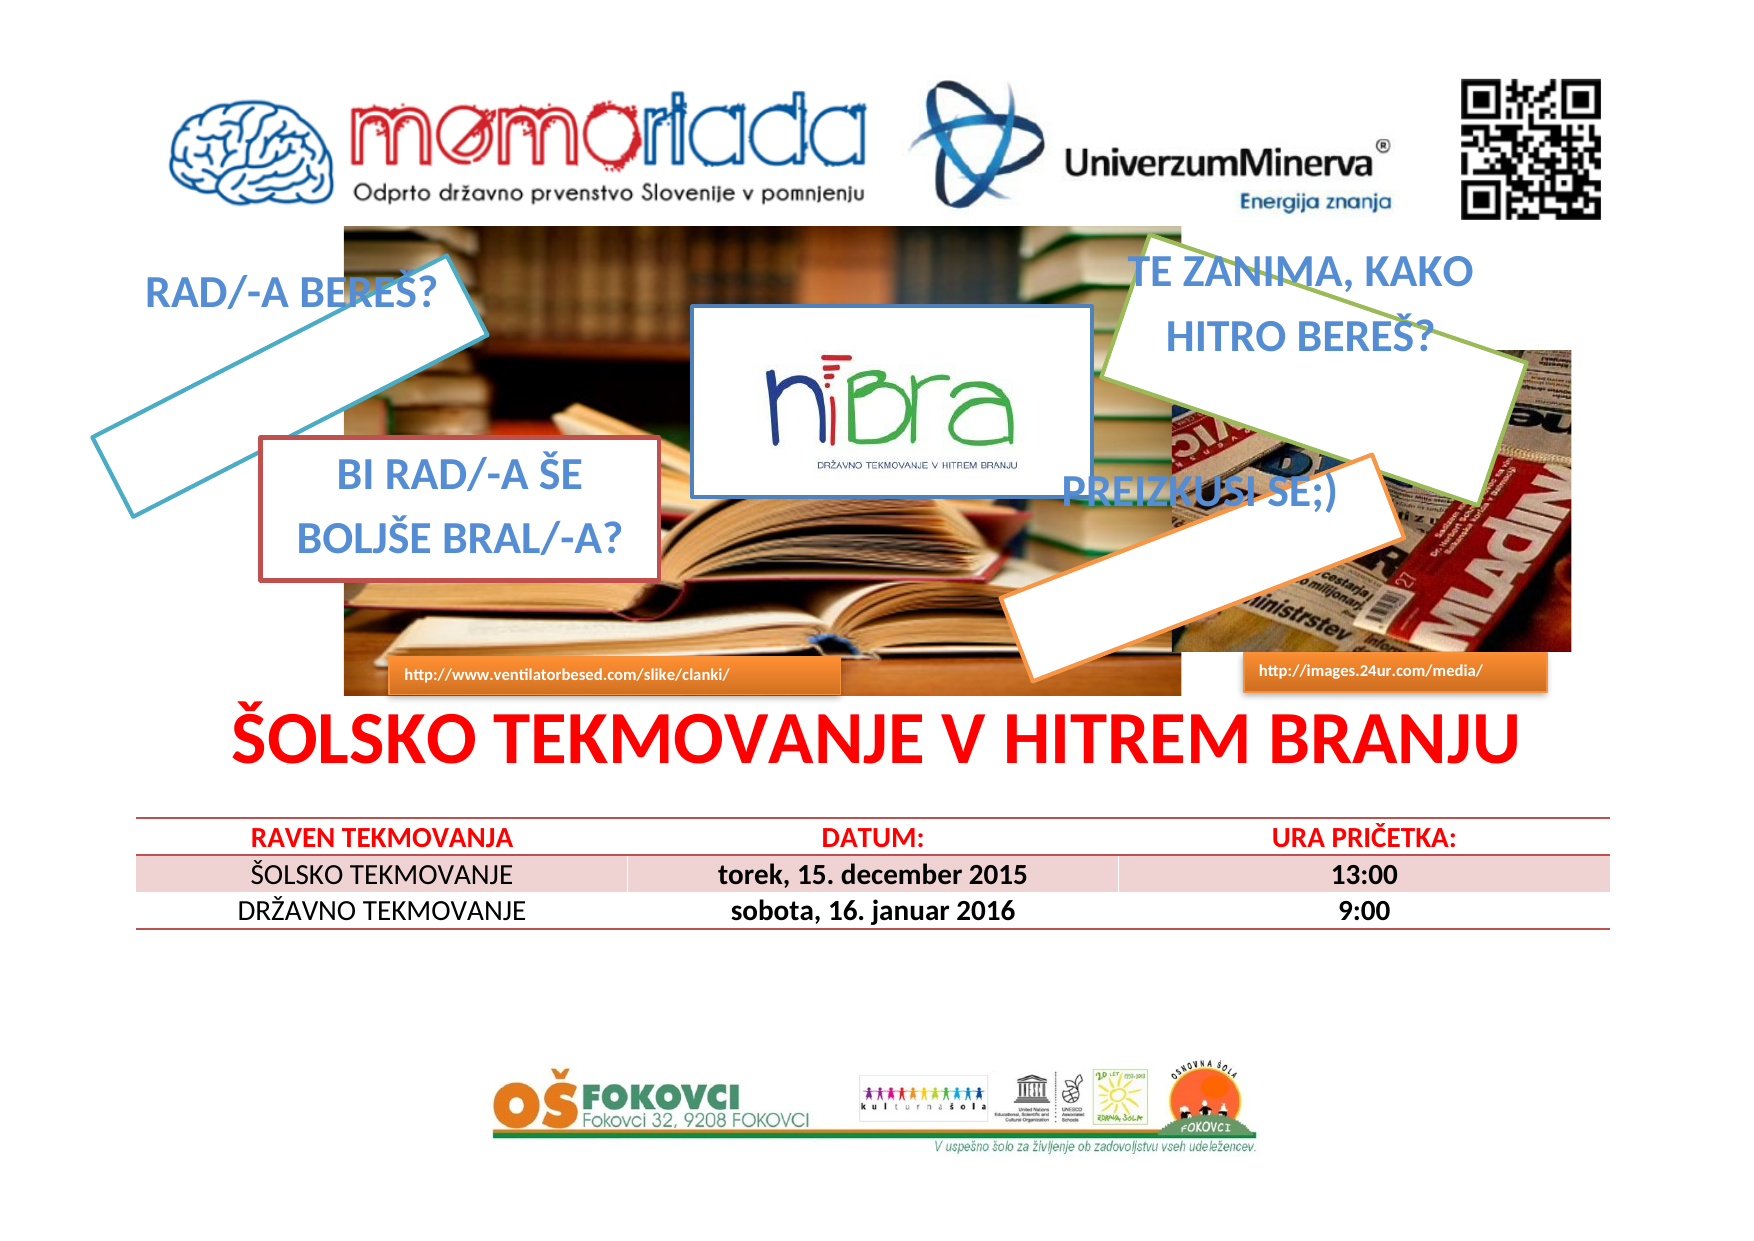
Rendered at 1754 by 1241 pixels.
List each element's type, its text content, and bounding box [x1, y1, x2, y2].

table_cell torek, 15. december 2015 [628, 856, 1118, 892]
table_cell ŠOLSKO TEKMOVANJE [136, 856, 627, 892]
table_cell 9:00 [1119, 892, 1610, 928]
picture [147, 73, 1607, 691]
table_header URA PRIČETKA: [1119, 819, 1610, 854]
table_header RAVEN TEKMOVANJA [136, 819, 627, 854]
picture [356, 282, 364, 291]
picture [475, 1036, 1279, 1167]
table_cell sobota, 16. januar 2016 [628, 892, 1118, 928]
table_cell 13:00 [1119, 856, 1610, 892]
text ŠOLSKO TEKMOVANJE V HITREM BRANJU [148, 691, 1606, 782]
table_cell DRŽAVNO TEKMOVANJE [136, 892, 627, 928]
table_header DATUM: [628, 819, 1118, 854]
